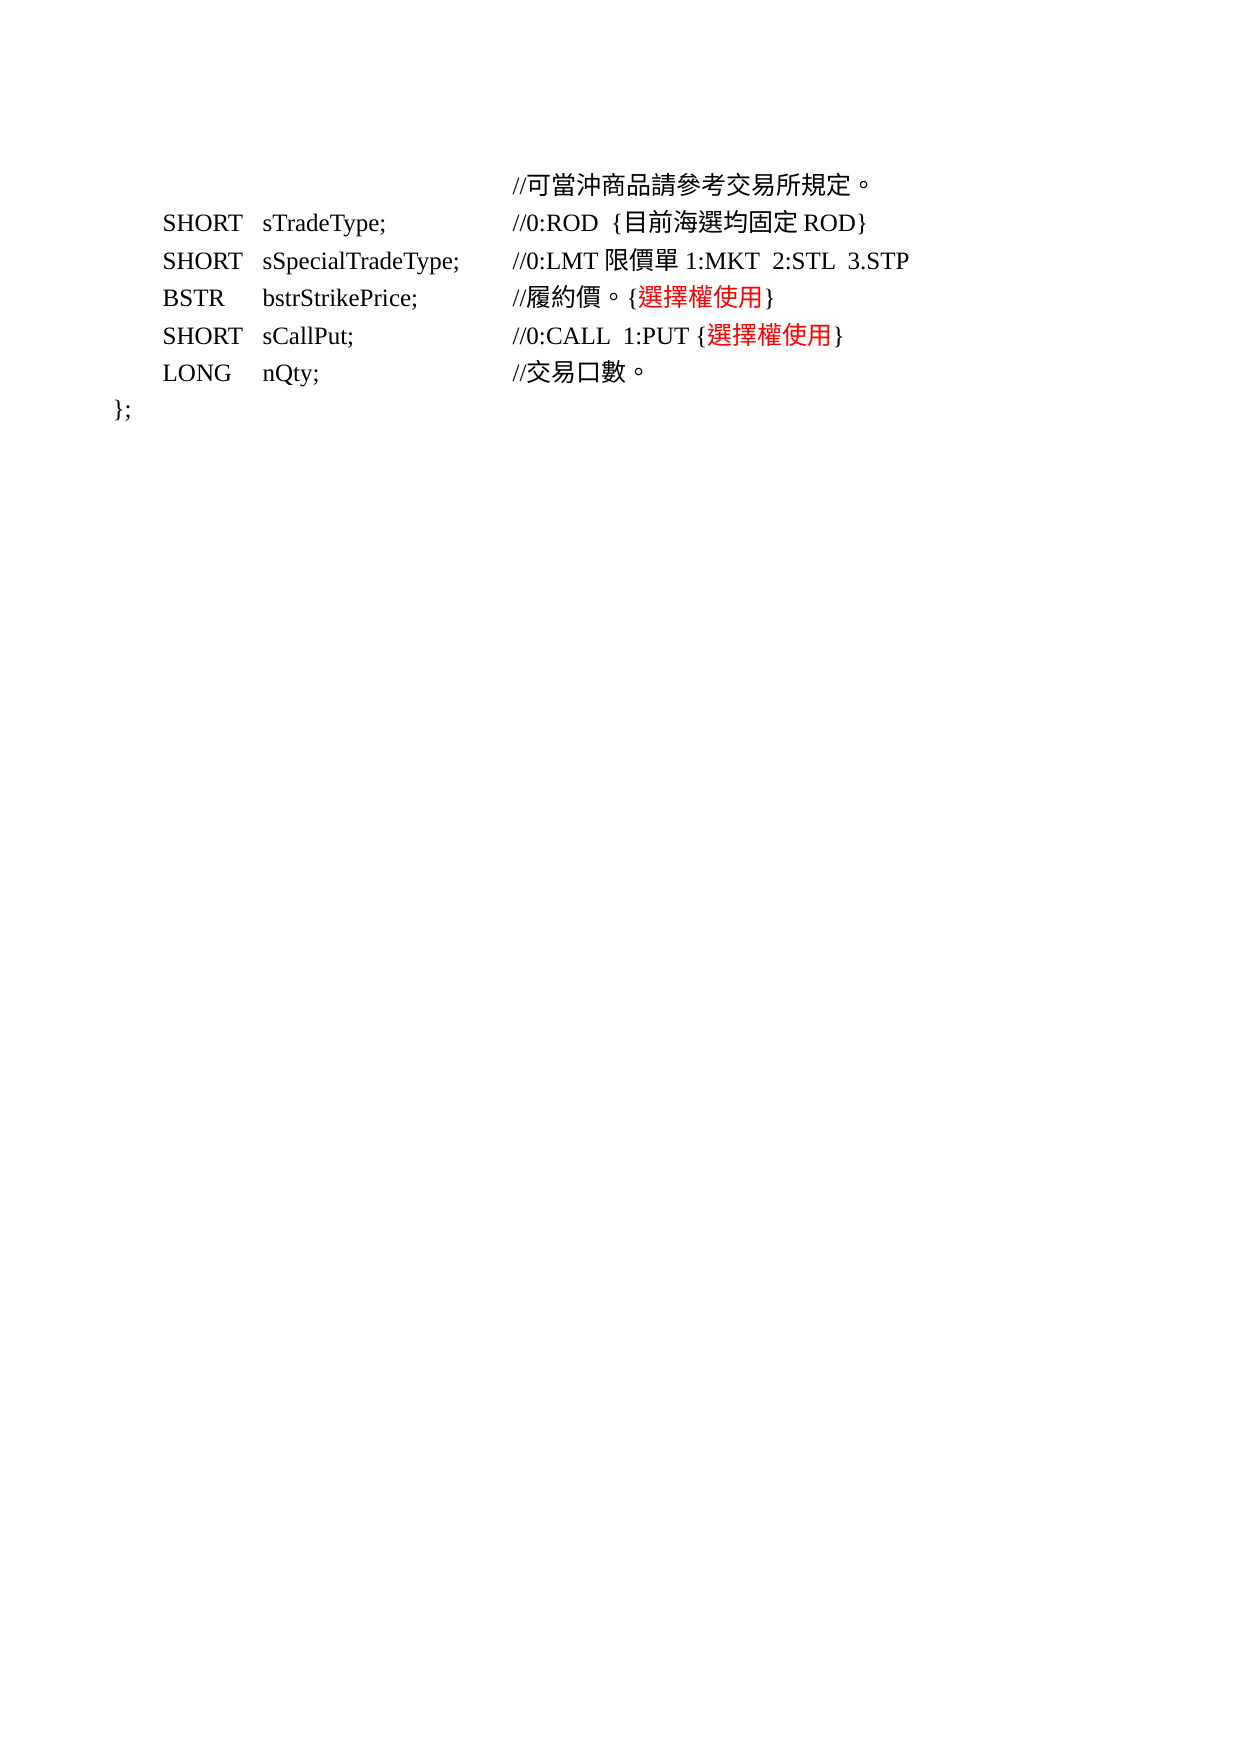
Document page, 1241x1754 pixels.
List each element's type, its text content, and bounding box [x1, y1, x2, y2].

text BSTR bstrStrikePrice; //履約價。{選擇權使用} [112, 277, 1128, 314]
text SHORT sTradeType; //0:ROD {目前海選均固定ROD} [112, 202, 1128, 239]
text SHORT sSpecialTradeType; //0:LMT 限價單 1:MKT 2:STL 3.STP [112, 239, 1128, 277]
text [112, 164, 1128, 202]
text SHORT sCallPut; //0:CALL 1:PUT {選擇權使用} [112, 314, 1128, 352]
text LONG nQty; //交易口數。 [112, 352, 1128, 389]
text }; [112, 389, 1128, 427]
